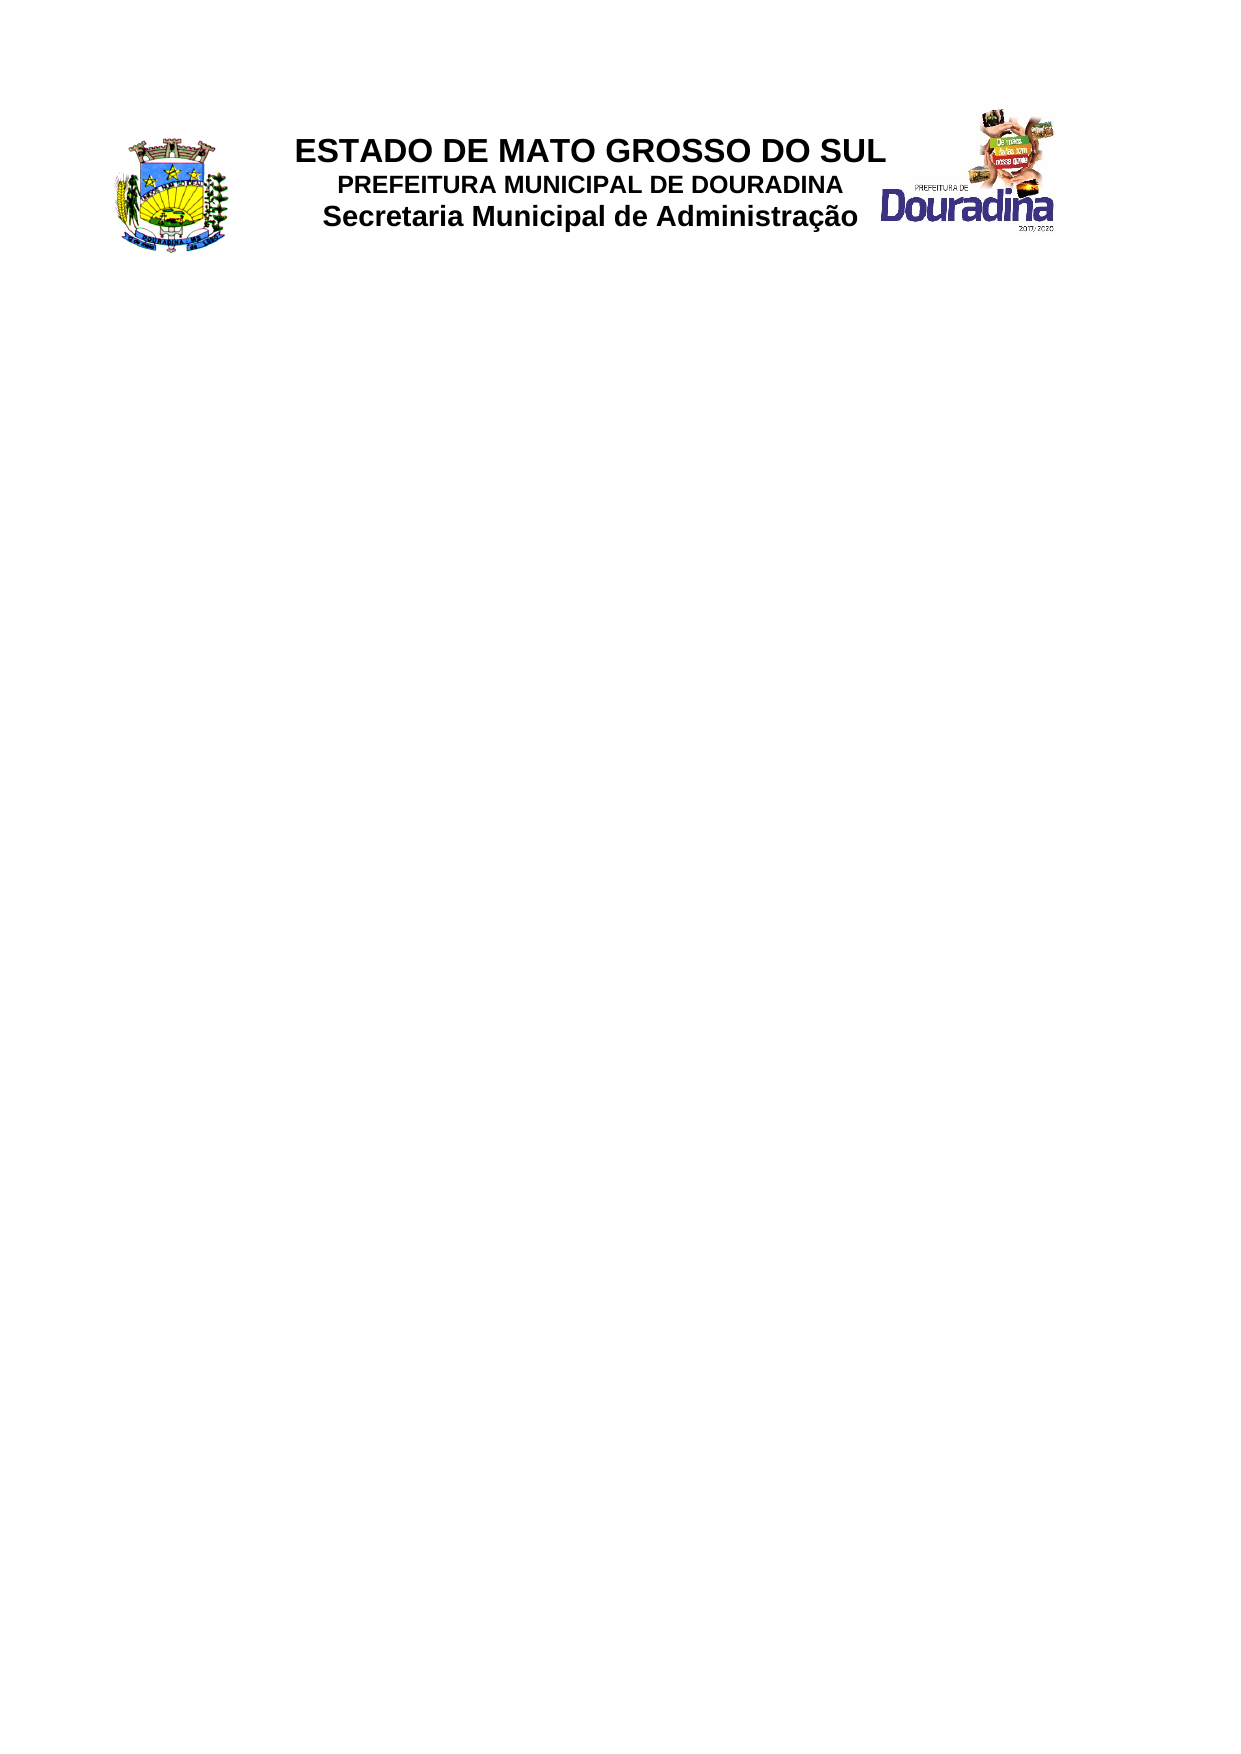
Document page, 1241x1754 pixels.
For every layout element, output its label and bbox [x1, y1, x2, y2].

picture [870, 105, 1063, 235]
picture [104, 125, 237, 263]
